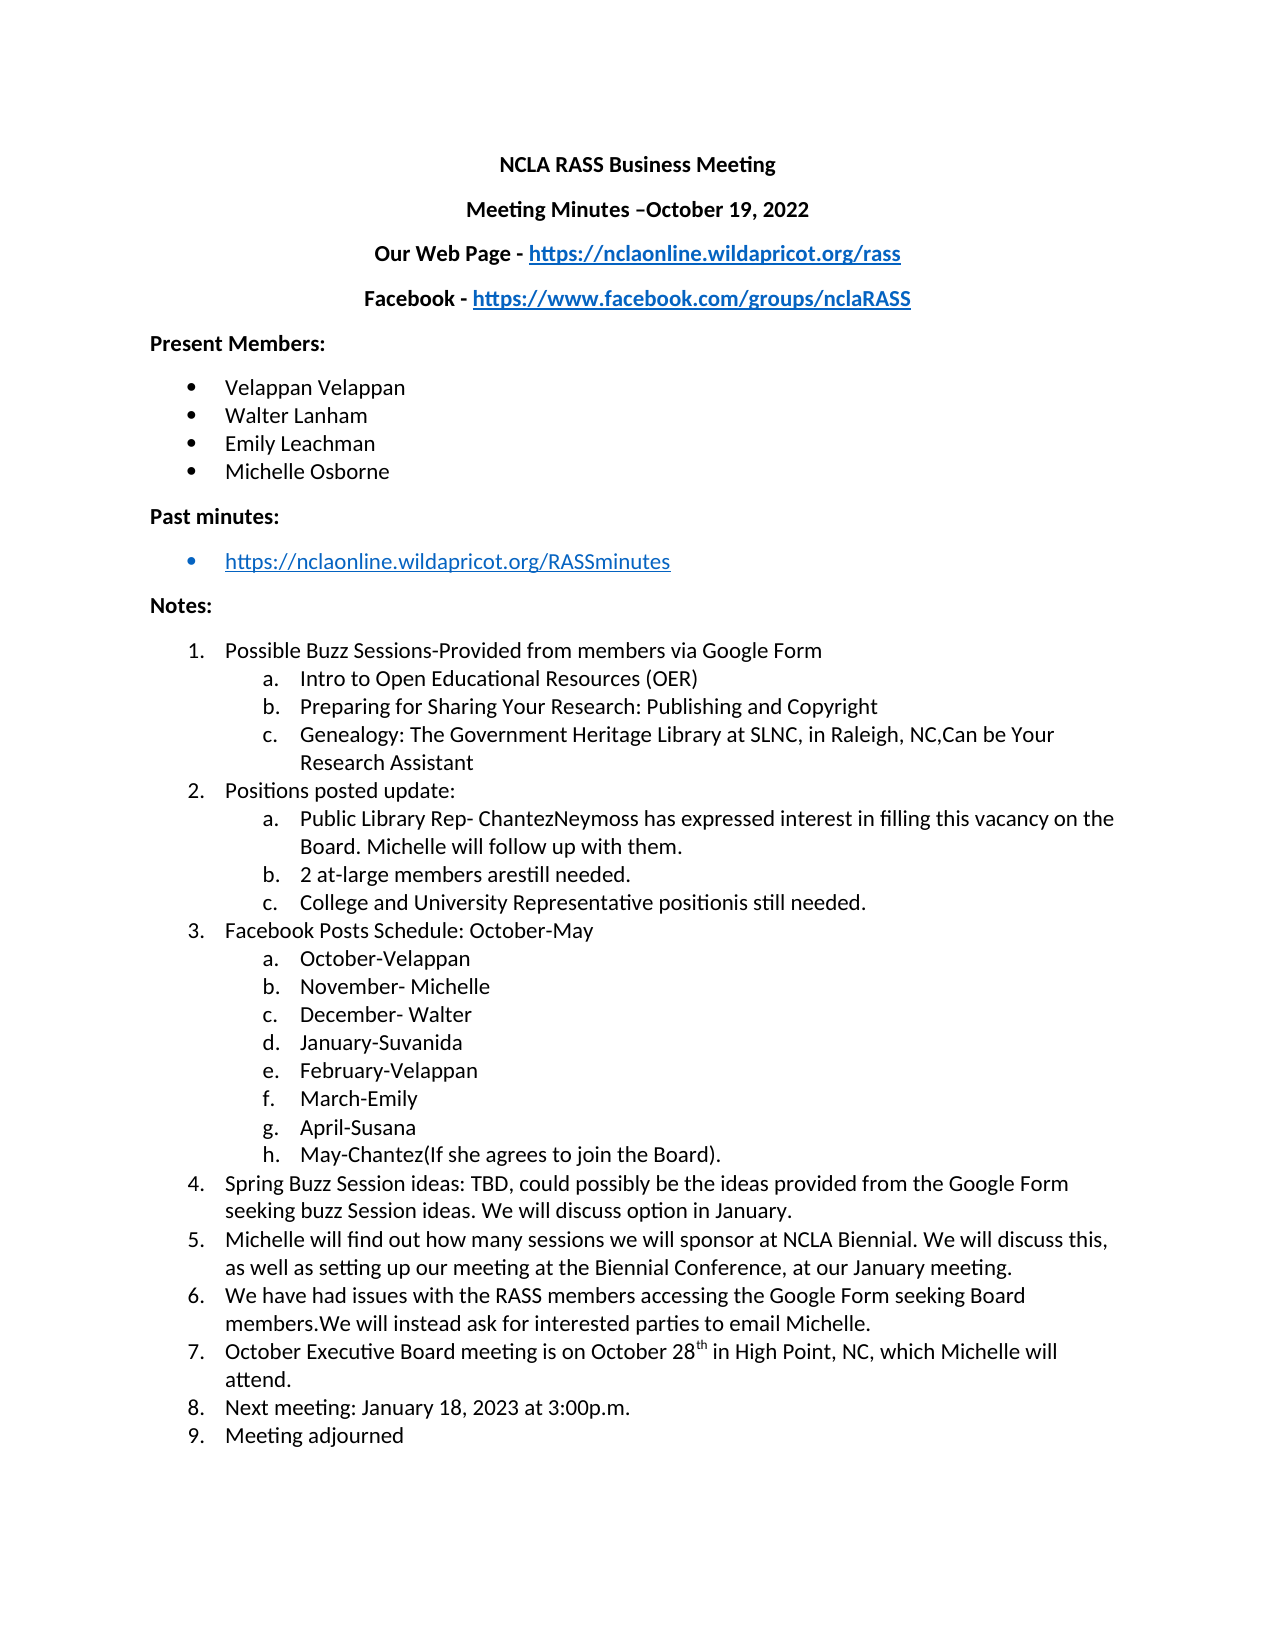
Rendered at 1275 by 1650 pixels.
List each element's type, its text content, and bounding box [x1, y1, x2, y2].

text Our Web Page - https://nclaonline.wildapricot.org/rass [150, 239, 1125, 267]
list December- Walter [262, 1001, 1125, 1028]
list Possible Buzz Sessions-Provided from members via Google Form [187, 636, 1125, 664]
list March-Emily [262, 1084, 1125, 1113]
list May-Chantez(If she agrees to join the Board). [262, 1141, 1125, 1169]
list Public Library Rep- ChantezNeymoss has expressed interest in filling this vacancy on the Board. Michelle will follow up with them. [262, 804, 1125, 860]
list Spring Buzz Session ideas: TBD, could possibly be the ideas provided from the Google Form seeking buzz Session ideas. We will discuss option in January. [187, 1169, 1125, 1225]
list October Executive Board meeting is on October 28th in High Point, NC, which Michelle will attend. [187, 1337, 1125, 1393]
list Michelle Osborne [187, 457, 1125, 486]
list Intro to Open Educational Resources (OER) [262, 664, 1125, 692]
list We have had issues with the RASS members accessing the Google Form seeking Board members.We will instead ask for interested parties to email Michelle. [187, 1281, 1125, 1337]
text Facebook - https://www.facebook.com/groups/nclaRASS [150, 284, 1125, 312]
list Facebook Posts Schedule: October-May [187, 916, 1125, 944]
list College and University Representative positionis still needed. [262, 888, 1125, 916]
list 2 at-large members arestill needed. [262, 860, 1125, 888]
list Walter Lanham [187, 401, 1125, 429]
list February-Velappan [262, 1057, 1125, 1084]
list Preparing for Sharing Your Research: Publishing and Copyright [262, 692, 1125, 720]
text Present Members: [150, 329, 1125, 357]
list Meeting adjourned [187, 1421, 1125, 1449]
text Meeting Minutes –October 19, 2022 [150, 195, 1125, 223]
text Notes: [150, 592, 1125, 619]
list November- Michelle [262, 972, 1125, 1001]
list Velappan Velappan [187, 373, 1125, 401]
list October-Velappan [262, 944, 1125, 972]
list Next meeting: January 18, 2023 at 3:00p.m. [187, 1393, 1125, 1421]
text NCLA RASS Business Meeting [150, 150, 1125, 178]
list Genealogy: The Government Heritage Library at SLNC, in Raleigh, NC,Can be Your Research Assistant [262, 720, 1125, 776]
list January-Suvanida [262, 1028, 1125, 1057]
list April-Susana [262, 1113, 1125, 1141]
list Positions posted update: [187, 776, 1125, 804]
list https://nclaonline.wildapricot.org/RASSminutes [187, 547, 1125, 575]
list Emily Leachman [187, 429, 1125, 457]
list Michelle will find out how many sessions we will sponsor at NCLA Biennial. We will discuss this, as well as setting up our meeting at the Biennial Conference, at our January meeting. [187, 1225, 1125, 1281]
text Past minutes: [150, 502, 1125, 530]
